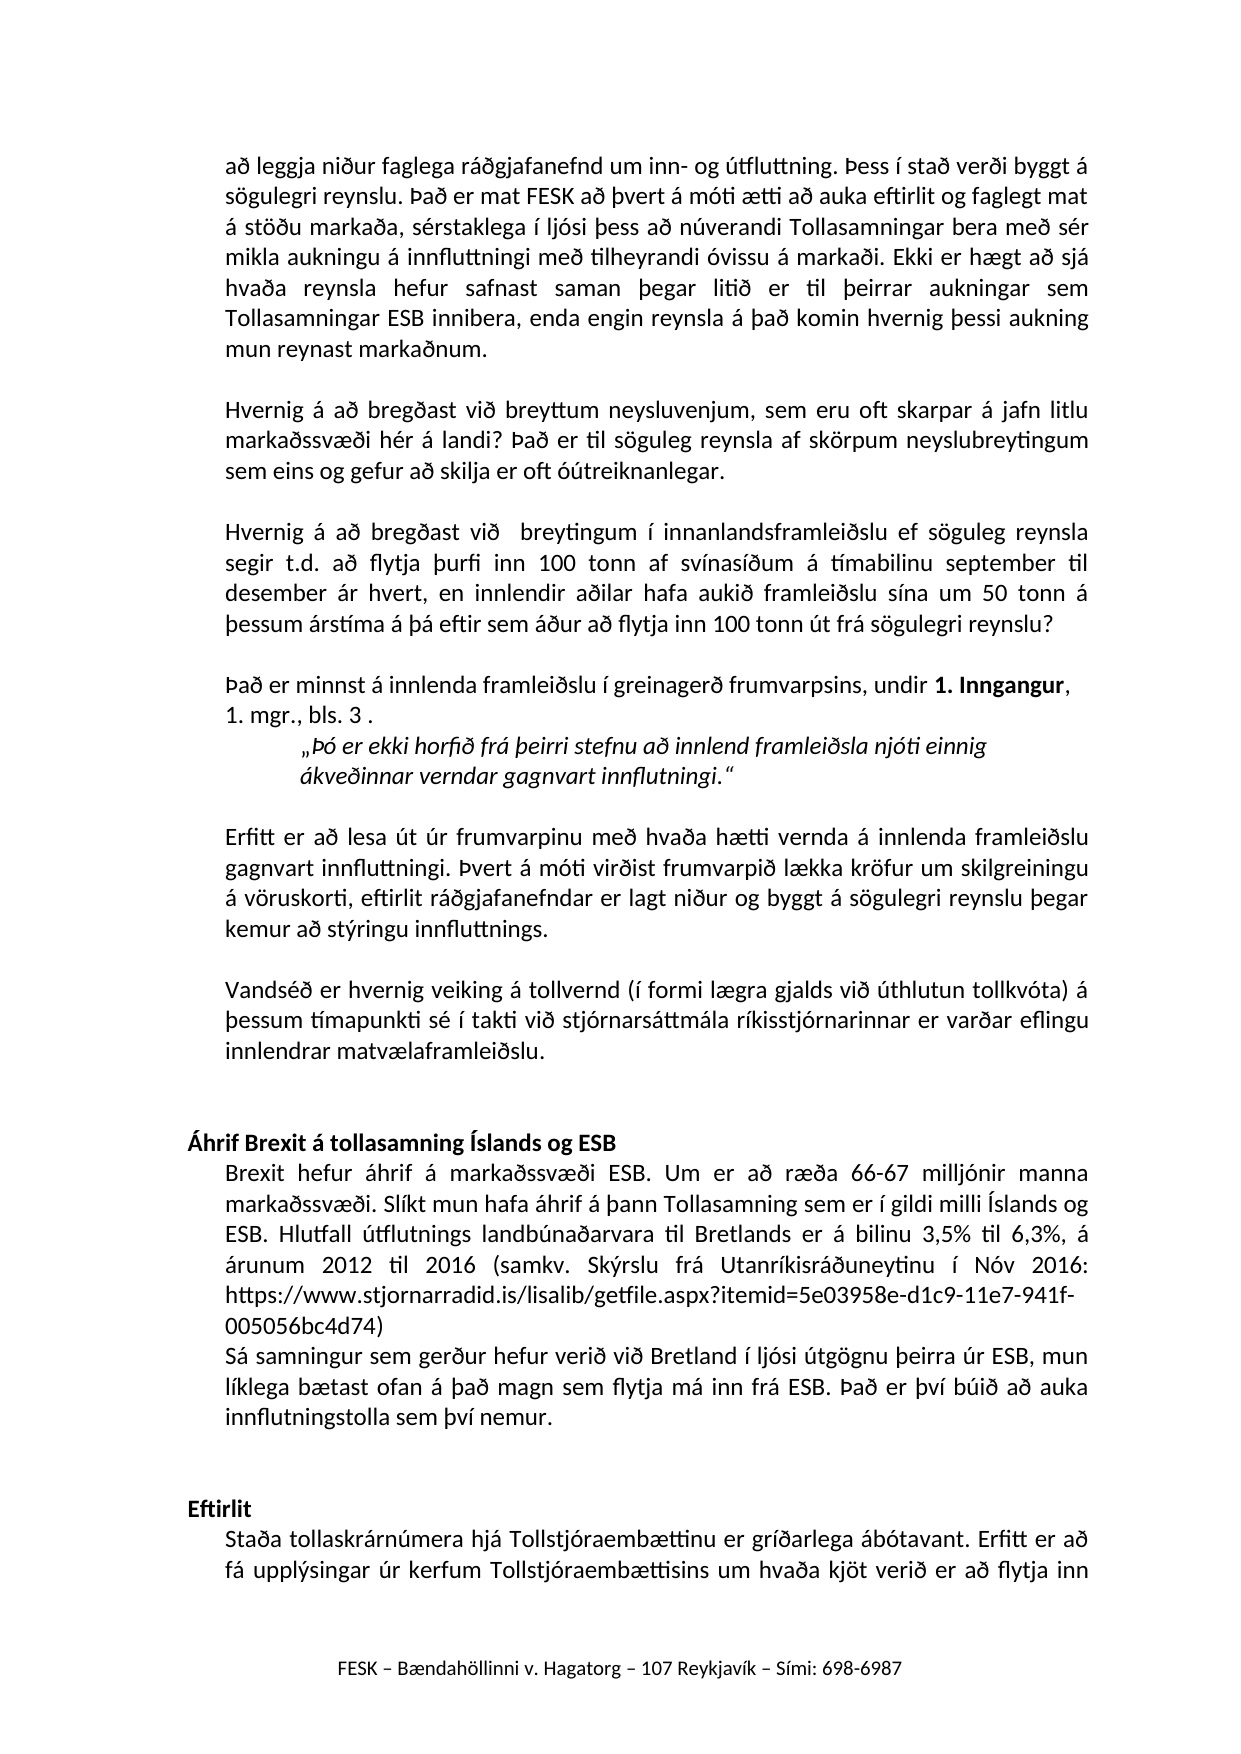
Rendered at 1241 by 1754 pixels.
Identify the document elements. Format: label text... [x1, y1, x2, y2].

text Hvernig á að bregðast við breytingum í innanlandsframleiðslu ef söguleg reynsla segir t.d. að flytja þurfi inn 100 tonn af svínasíðum á tímabilinu september til desember ár hvert, en innlendir aðilar hafa aukið framleiðslu sína um 50 tonn á þessum árstíma á þá eftir sem áður að flytja inn 100 tonn út frá sögulegri reynslu? [225, 516, 1090, 638]
text „Þó er ekki horfið frá þeirri stefnu að innlend framleiðsla njóti einnig ákveðinnar verndar gagnvart innflutningi.“ [300, 730, 1090, 791]
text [225, 1523, 1090, 1584]
text Áhrif Brexit á tollasamning Íslands og ESB [187, 1127, 1090, 1157]
text Hvernig á að bregðast við breyttum neysluvenjum, sem eru oft skarpar á jafn litlu markaðssvæði hér á landi? Það er til söguleg reynsla af skörpum neyslubreytingum sem eins og gefur að skilja er oft óútreiknanlegar. [225, 394, 1090, 486]
text Sá samningur sem gerður hefur verið við Bretland í ljósi útgögnu þeirra úr ESB, mun líklega bætast ofan á það magn sem flytja má inn frá ESB. Það er því búið að auka innflutningstolla sem því nemur. [225, 1340, 1090, 1432]
text Erfitt er að lesa út úr frumvarpinu með hvaða hætti vernda á innlenda framleiðslu gagnvart innfluttningi. Þvert á móti virðist frumvarpið lækka kröfur um skilgreiningu á vöruskorti, eftirlit ráðgjafanefndar er lagt niður og byggt á sögulegri reynslu þegar kemur að stýringu innfluttnings. [225, 821, 1090, 943]
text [225, 150, 1090, 364]
text Vandséð er hvernig veiking á tollvernd (í formi lægra gjalds við úthlutun tollkvóta) á þessum tímapunkti sé í takti við stjórnarsáttmála ríkisstjórnarinnar er varðar eflingu innlendrar matvælaframleiðslu. [225, 974, 1090, 1066]
text Brexit hefur áhrif á markaðssvæði ESB. Um er að ræða 66-67 milljónir manna markaðssvæði. Slíkt mun hafa áhrif á þann Tollasamning sem er í gildi milli Íslands og ESB. Hlutfall útflutnings landbúnaðarvara til Bretlands er á bilinu 3,5% til 6,3%, á árunum 2012 til 2016 (samkv. Skýrslu frá Utanríkisráðuneytinu í Nóv 2016: https://www.stjornarradid.is/lisalib/getfile.aspx?itemid=5e03958e-d1c9-11e7-941f-005056bc4d74) [225, 1157, 1090, 1340]
list Það er minnst á innlenda framleiðslu í greinagerð frumvarpsins, undir 1. Inngangur, 1. mgr., bls. 3 . [225, 669, 1090, 730]
text Eftirlit [187, 1493, 1090, 1523]
